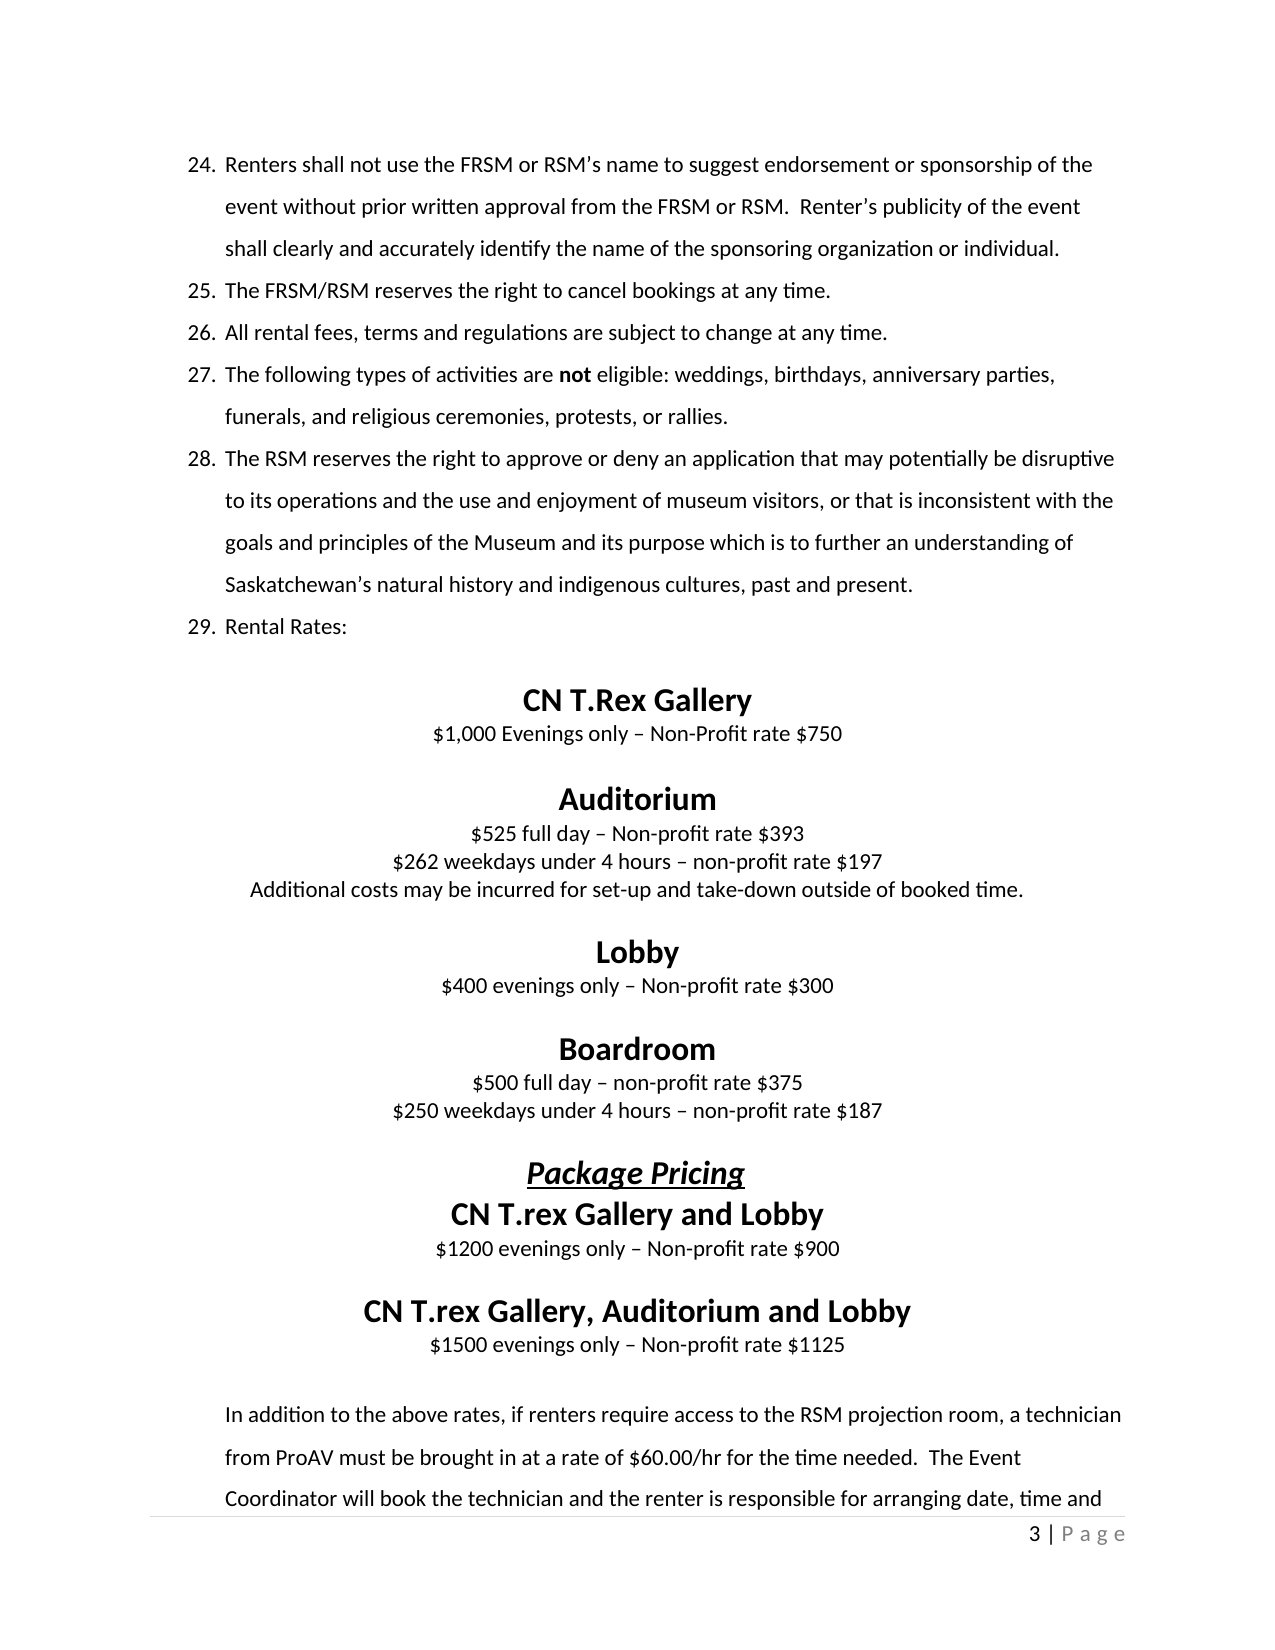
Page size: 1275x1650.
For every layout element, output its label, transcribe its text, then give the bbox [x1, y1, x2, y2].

list All rental fees, terms and regulations are subject to change at any time. [187, 318, 1125, 346]
list $400 evenings only – Non-profit rate $300 [150, 972, 1125, 999]
list Package Pricing [150, 1152, 1125, 1193]
list The following types of activities are not eligible: weddings, birthdays, anniversary parties, funerals, and religious ceremonies, protests, or rallies. [187, 360, 1125, 430]
list CN T.rex Gallery and Lobby [150, 1193, 1125, 1234]
list Boardroom [150, 1028, 1125, 1068]
list $1200 evenings only – Non-profit rate $900 [150, 1234, 1125, 1262]
list $250 weekdays under 4 hours – non-profit rate $187 [150, 1096, 1125, 1124]
list Rental Rates: [187, 612, 1125, 640]
list $525 full day – Non-profit rate $393 [150, 819, 1125, 847]
list Lobby [150, 931, 1125, 972]
list Auditorium [150, 778, 1125, 819]
list Additional costs may be incurred for set-up and take-down outside of booked time. [150, 875, 1125, 903]
list $500 full day – non-profit rate $375 [150, 1068, 1125, 1096]
list The RSM reserves the right to approve or deny an application that may potentially be disruptive to its operations and the use and enjoyment of museum visitors, or that is inconsistent with the goals and principles of the Museum and its purpose which is to further an understanding of Saskatchewan’s natural history and indigenous cultures, past and present. [187, 444, 1125, 598]
list CN T.rex Gallery, Auditorium and Lobby [150, 1290, 1125, 1331]
list The FRSM/RSM reserves the right to cancel bookings at any time. [187, 276, 1125, 304]
list $1500 evenings only – Non-profit rate $1125 [150, 1331, 1125, 1359]
text CN T.Rex Gallery [150, 679, 1125, 719]
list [225, 1401, 1125, 1513]
text $1,000 Evenings only – Non-Profit rate $750 [150, 719, 1125, 747]
list Renters shall not use the FRSM or RSM’s name to suggest endorsement or sponsorship of the event without prior written approval from the FRSM or RSM. Renter’s publicity of the event shall clearly and accurately identify the name of the sponsoring organization or individual. [187, 150, 1125, 262]
list $262 weekdays under 4 hours – non-profit rate $197 [150, 847, 1125, 875]
